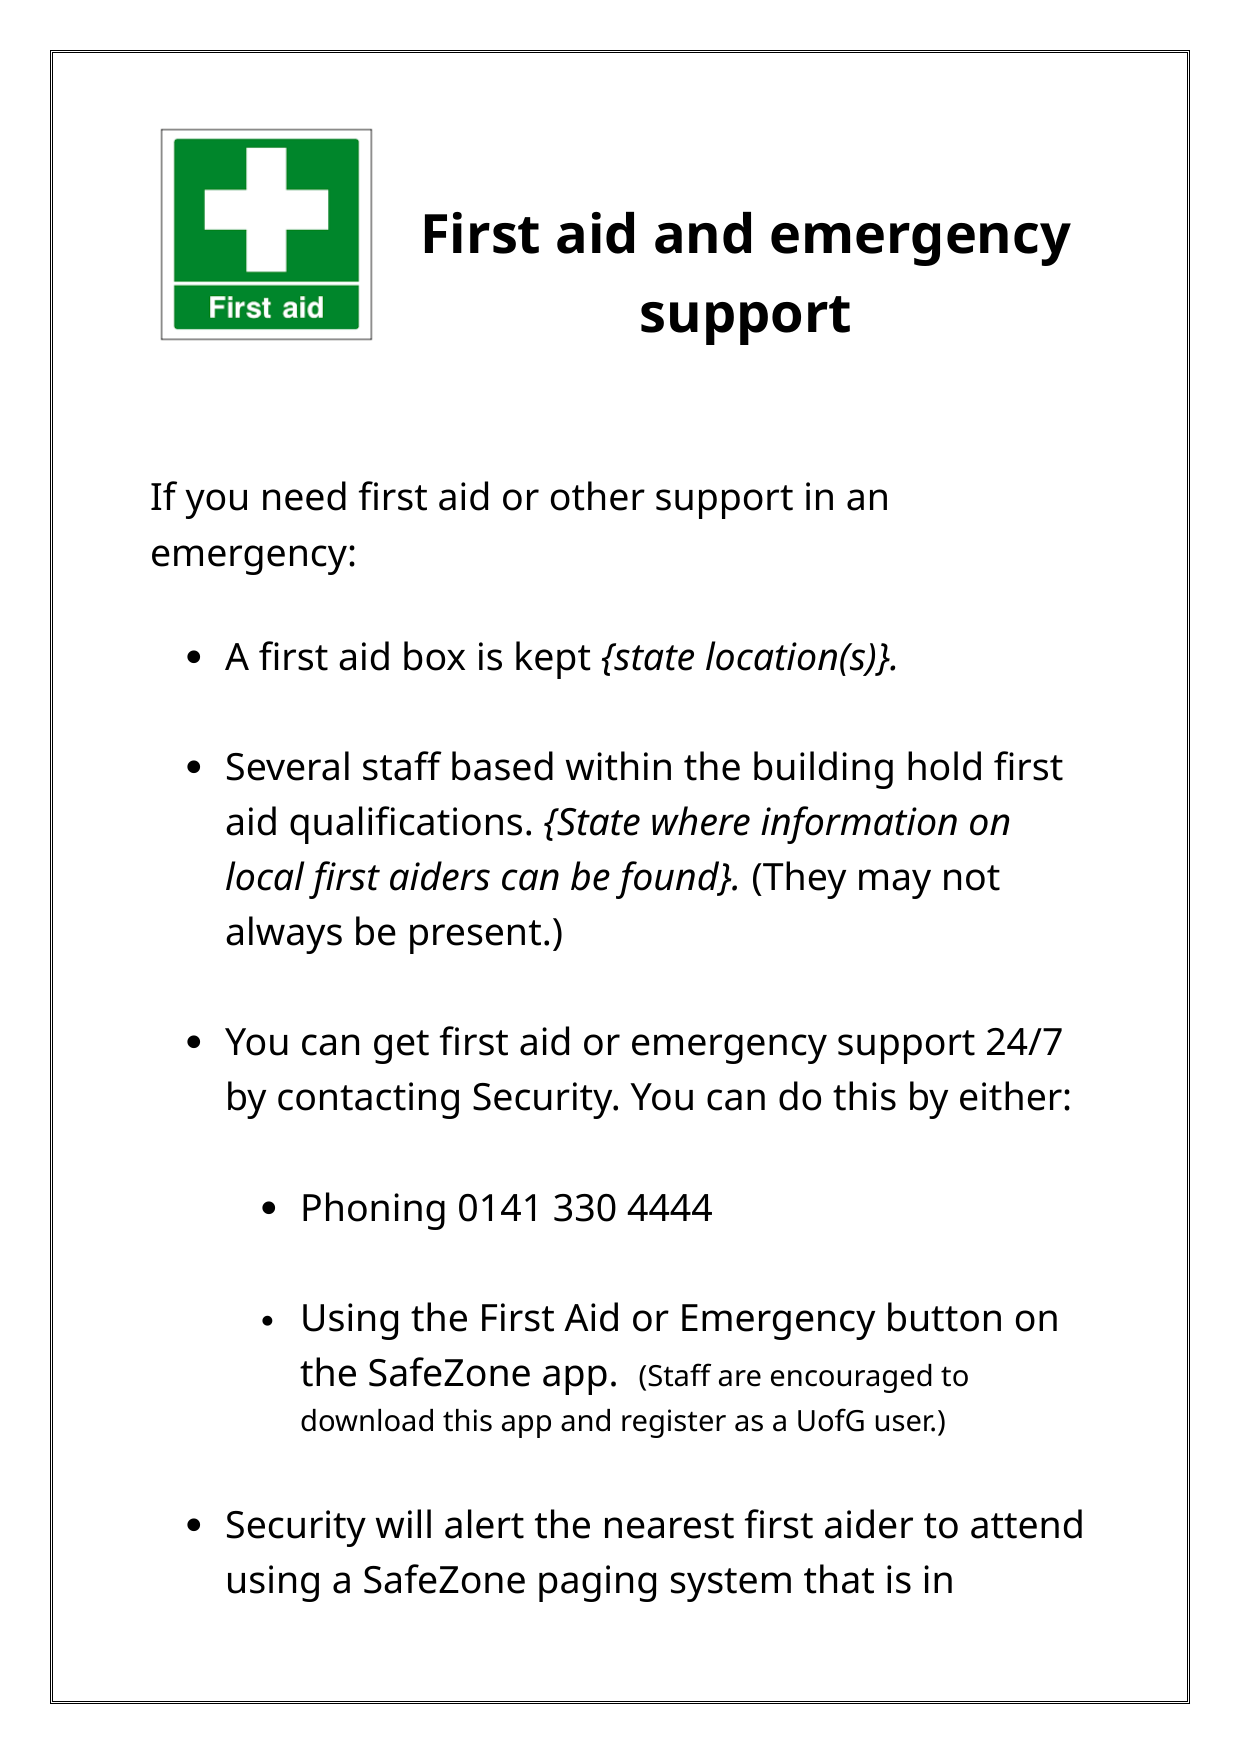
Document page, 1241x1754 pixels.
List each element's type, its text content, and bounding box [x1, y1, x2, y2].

picture [150, 118, 383, 351]
list Phoning 0141 330 4444 [262, 1181, 1090, 1232]
text First aid and emergency support [383, 195, 1090, 348]
list Several staff based within the building hold first aid qualifications. {State where information on local first aiders can be found}. (They may not always be present.) [187, 740, 1090, 956]
list You can get first aid or emergency support 24/7 by contacting Security. You can do this by either: [187, 1016, 1090, 1122]
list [187, 1498, 1090, 1604]
list Using the First Aid or Emergency button on the SafeZone app. (Staff are encouraged to download this app and register as a UofG user.) [262, 1291, 1090, 1440]
text If you need first aid or other support in an emergency: [150, 471, 1090, 577]
list A first aid box is kept {state location(s)}. [187, 630, 1090, 681]
